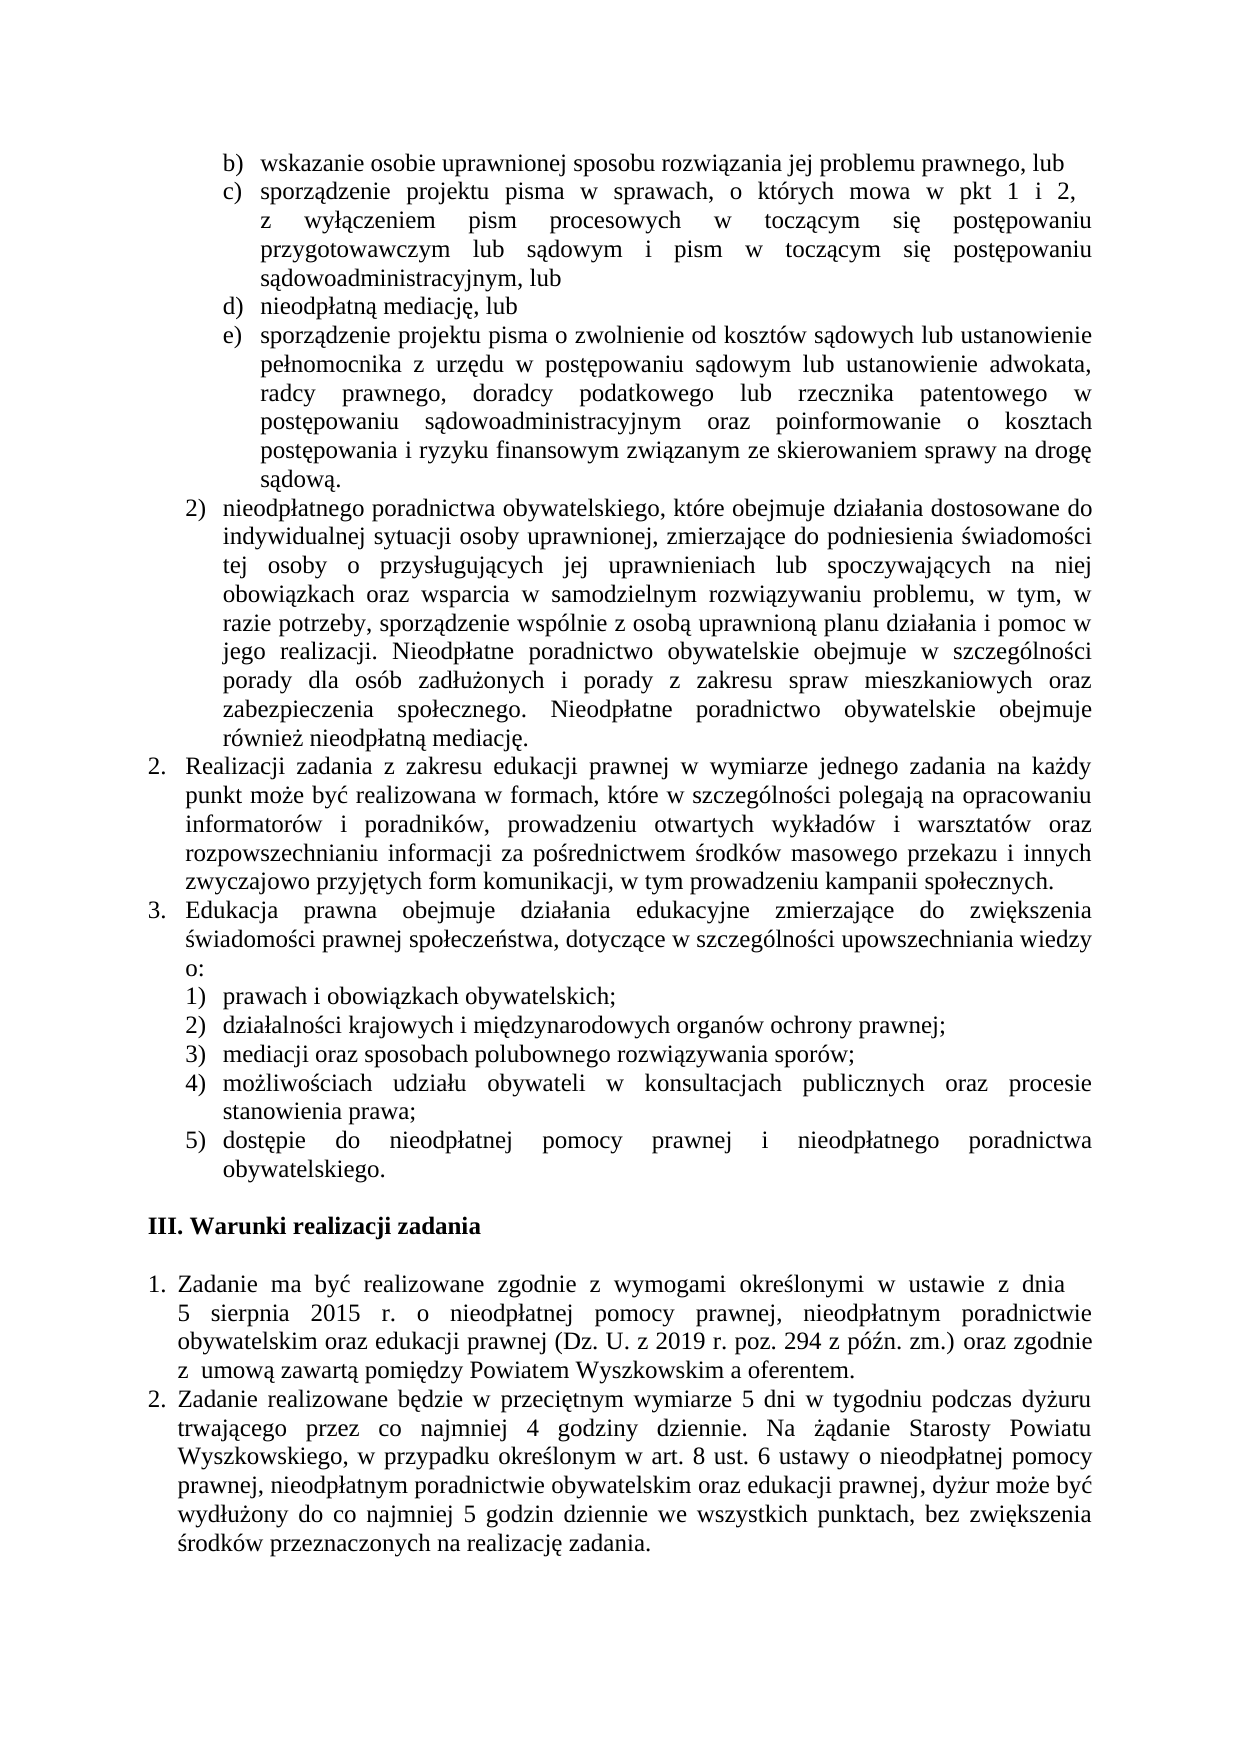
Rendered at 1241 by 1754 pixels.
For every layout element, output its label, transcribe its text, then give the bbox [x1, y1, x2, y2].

list sporządzenie projektu pisma o zwolnienie od kosztów sądowych lub ustanowienie pełnomocnika z urzędu w postępowaniu sądowym lub ustanowienie adwokata, radcy prawnego, doradcy podatkowego lub rzecznika patentowego w postępowaniu sądowoadministracyjnym oraz poinformowanie o kosztach postępowania i ryzyku finansowym związanym ze skierowaniem sprawy na drogę sądową. [223, 320, 1093, 493]
list mediacji oraz sposobach polubownego rozwiązywania sporów; [185, 1039, 1093, 1068]
list możliwościach udziału obywateli w konsultacjach publicznych oraz procesie stanowienia prawa; [185, 1068, 1093, 1125]
text III. Warunki realizacji zadania [148, 1211, 1093, 1240]
list prawach i obowiązkach obywatelskich; [185, 981, 1093, 1010]
list Zadanie ma być realizowane zgodnie z wymogami określonymi w ustawie z dnia 5 sierpnia 2015 r. o nieodpłatnej pomocy prawnej, nieodpłatnym poradnictwie obywatelskim oraz edukacji prawnej (Dz. U. z 2019 r. poz. 294 z późn. zm.) oraz zgodnie z umową zawartą pomiędzy Powiatem Wyszkowskim a oferentem. [148, 1269, 1093, 1384]
list działalności krajowych i międzynarodowych organów ochrony prawnej; [185, 1010, 1093, 1039]
list Zadanie realizowane będzie w przeciętnym wymiarze 5 dni w tygodniu podczas dyżuru trwającego przez co najmniej 4 godziny dziennie. Na żądanie Starosty Powiatu Wyszkowskiego, w przypadku określonym w art. 8 ust. 6 ustawy o nieodpłatnej pomocy prawnej, nieodpłatnym poradnictwie obywatelskim oraz edukacji prawnej, dyżur może być wydłużony do co najmniej 5 godzin dziennie we wszystkich punktach, bez zwiększenia środków przeznaczonych na realizację zadania. [148, 1384, 1093, 1556]
list nieodpłatną mediację, lub [223, 291, 1093, 320]
list wskazanie osobie uprawnionej sposobu rozwiązania jej problemu prawnego, lub [223, 148, 1093, 176]
list nieodpłatnego poradnictwa obywatelskiego, które obejmuje działania dostosowane do indywidualnej sytuacji osoby uprawnionej, zmierzające do podniesienia świadomości tej osoby o przysługujących jej uprawnieniach lub spoczywających na niej obowiązkach oraz wsparcia w samodzielnym rozwiązywaniu problemu, w tym, w razie potrzeby, sporządzenie wspólnie z osobą uprawnioną planu działania i pomoc w jego realizacji. Nieodpłatne poradnictwo obywatelskie obejmuje w szczególności porady dla osób zadłużonych i porady z zakresu spraw mieszkaniowych oraz zabezpieczenia społecznego. Nieodpłatne poradnictwo obywatelskie obejmuje również nieodpłatną mediację. [185, 493, 1093, 751]
list Edukacja prawna obejmuje działania edukacyjne zmierzające do zwiększenia świadomości prawnej społeczeństwa, dotyczące w szczególności upowszechniania wiedzy o: [148, 895, 1093, 981]
list dostępie do nieodpłatnej pomocy prawnej i nieodpłatnego poradnictwa obywatelskiego. [185, 1125, 1093, 1183]
list sporządzenie projektu pisma w sprawach, o których mowa w pkt 1 i 2, z wyłączeniem pism procesowych w toczącym się postępowaniu przygotowawczym lub sądowym i pism w toczącym się postępowaniu sądowoadministracyjnym, lub [223, 176, 1093, 291]
list Realizacji zadania z zakresu edukacji prawnej w wymiarze jednego zadania na każdy punkt może być realizowana w formach, które w szczególności polegają na opracowaniu informatorów i poradników, prowadzeniu otwartych wykładów i warsztatów oraz rozpowszechnianiu informacji za pośrednictwem środków masowego przekazu i innych zwyczajowo przyjętych form komunikacji, w tym prowadzeniu kampanii społecznych. [148, 751, 1093, 895]
